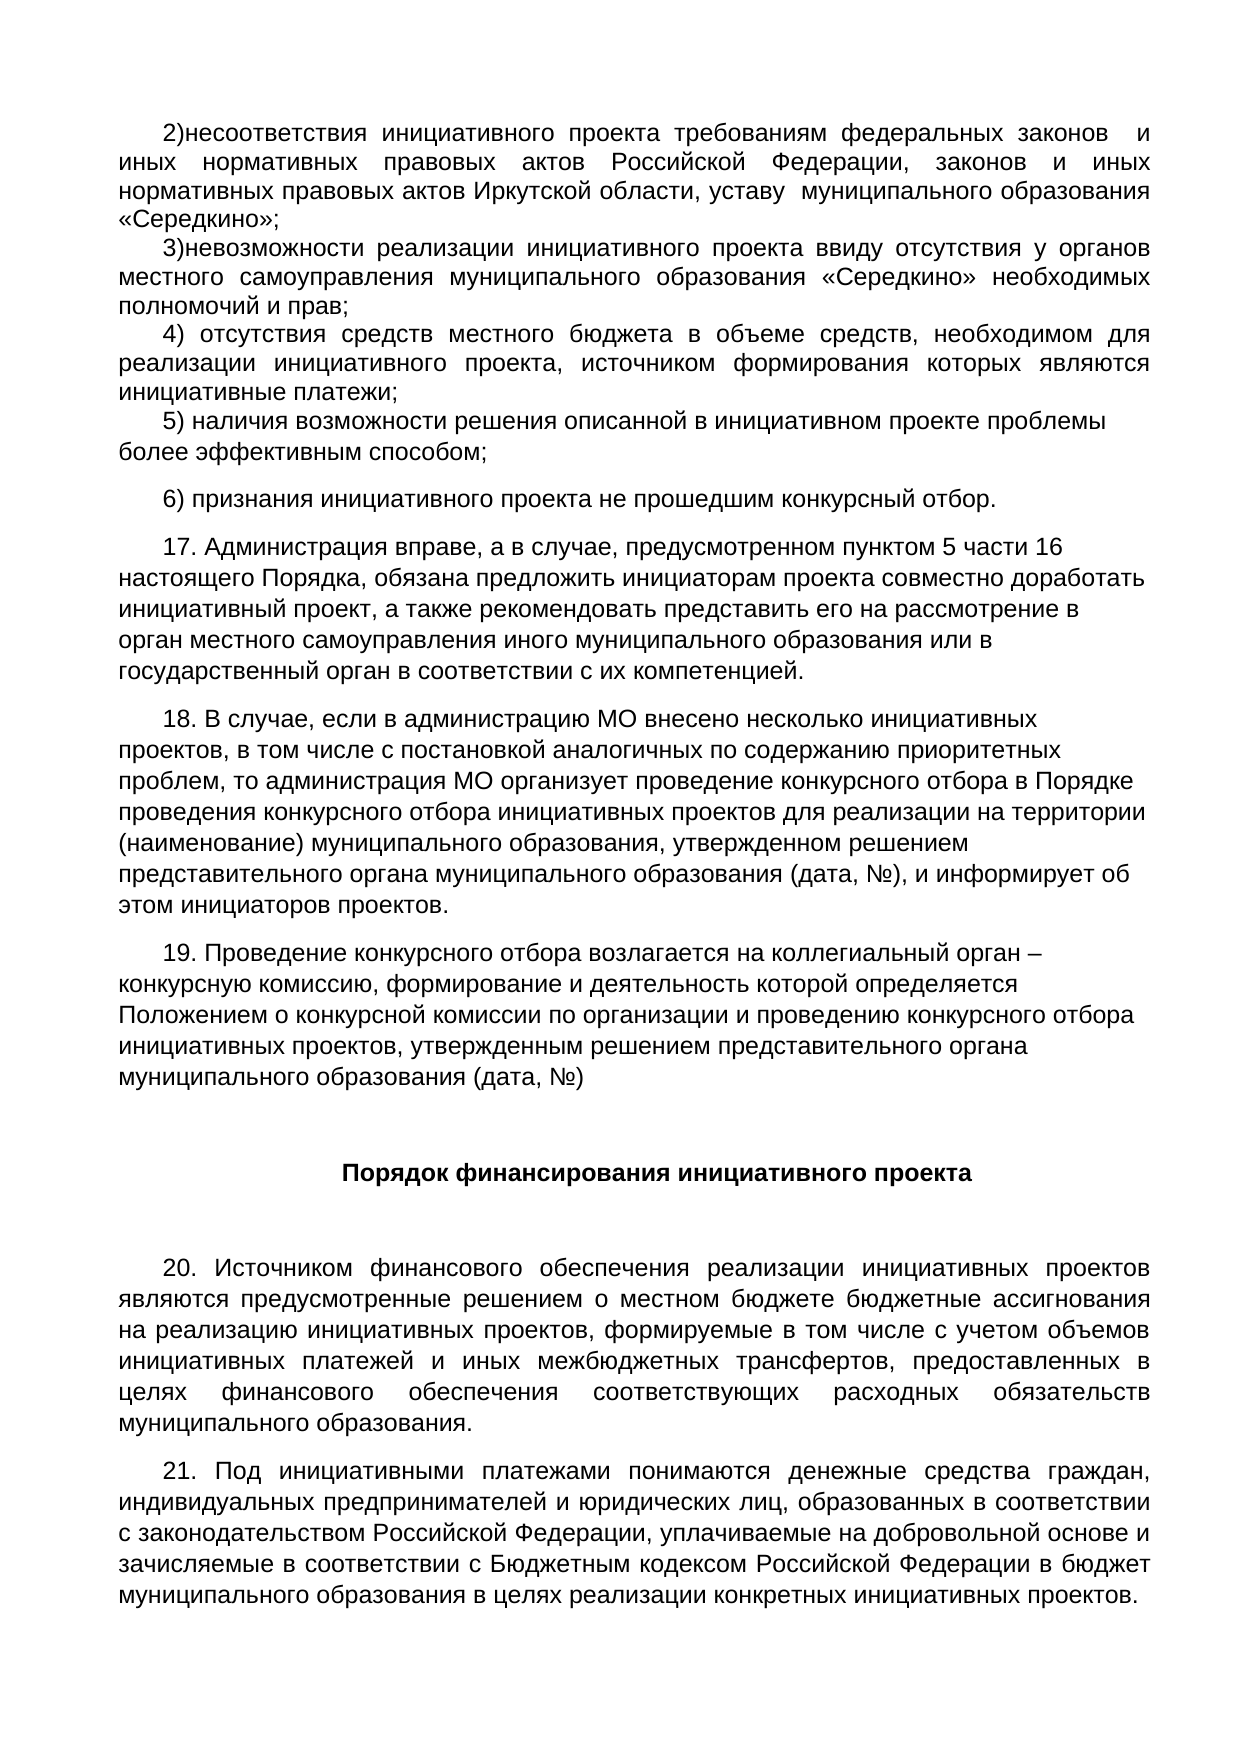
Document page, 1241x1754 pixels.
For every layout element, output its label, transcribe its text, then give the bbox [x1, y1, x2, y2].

text 6) признания инициативного проекта не прошедшим конкурсный отбор. [118, 484, 1152, 513]
text Порядок финансирования инициативного проекта [118, 1157, 1152, 1186]
text 3)невозможности реализации инициативного проекта ввиду отсутствия у органов местного самоуправления муниципального образования «Середкино» необходимых полномочий и прав; [118, 233, 1152, 319]
text 2)несоответствия инициативного проекта требованиям федеральных законов и иных нормативных правовых актов Российской Федерации, законов и иных нормативных правовых актов Иркутской области, уставу муниципального образования «Середкино»; [118, 118, 1152, 233]
text 18. В случае, если в администрацию МО внесено несколько инициативных проектов, в том числе с постановкой аналогичных по содержанию приоритетных проблем, то администрация МО организует проведение конкурсного отбора в Порядке проведения конкурсного отбора инициативных проектов для реализации на территории (наименование) муниципального образования, утвержденном решением представительного органа муниципального образования (дата, №), и информирует об этом инициаторов проектов. [118, 704, 1152, 919]
text 4) отсутствия средств местного бюджета в объеме средств, необходимом для реализации инициативного проекта, источником формирования которых являются инициативные платежи; [118, 319, 1152, 406]
text 21. Под инициативными платежами понимаются денежные средства граждан, индивидуальных предпринимателей и юридических лиц, образованных в соответствии с законодательством Российской Федерации, уплачиваемые на добровольной основе и зачисляемые в соответствии с Бюджетным кодексом Российской Федерации в бюджет муниципального образования в целях реализации конкретных инициативных проектов. [118, 1456, 1152, 1609]
text 5) наличия возможности решения описанной в инициативном проекте проблемы более эффективным способом; [118, 406, 1152, 465]
text 17. Администрация вправе, а в случае, предусмотренном пунктом 5 части 16 настоящего Порядка, обязана предложить инициаторам проекта совместно доработать инициативный проект, а также рекомендовать представить его на рассмотрение в орган местного самоуправления иного муниципального образования или в государственный орган в соответствии с их компетенцией. [118, 532, 1152, 685]
text 19. Проведение конкурсного отбора возлагается на коллегиальный орган – конкурсную комиссию, формирование и деятельность которой определяется Положением о конкурсной комиссии по организации и проведению конкурсного отбора инициативных проектов, утвержденным решением представительного органа муниципального образования (дата, №) [118, 938, 1152, 1091]
text 20. Источником финансового обеспечения реализации инициативных проектов являются предусмотренные решением о местном бюджете бюджетные ассигнования на реализацию инициативных проектов, формируемые в том числе с учетом объемов инициативных платежей и иных межбюджетных трансфертов, предоставленных в целях финансового обеспечения соответствующих расходных обязательств муниципального образования. [118, 1253, 1152, 1437]
